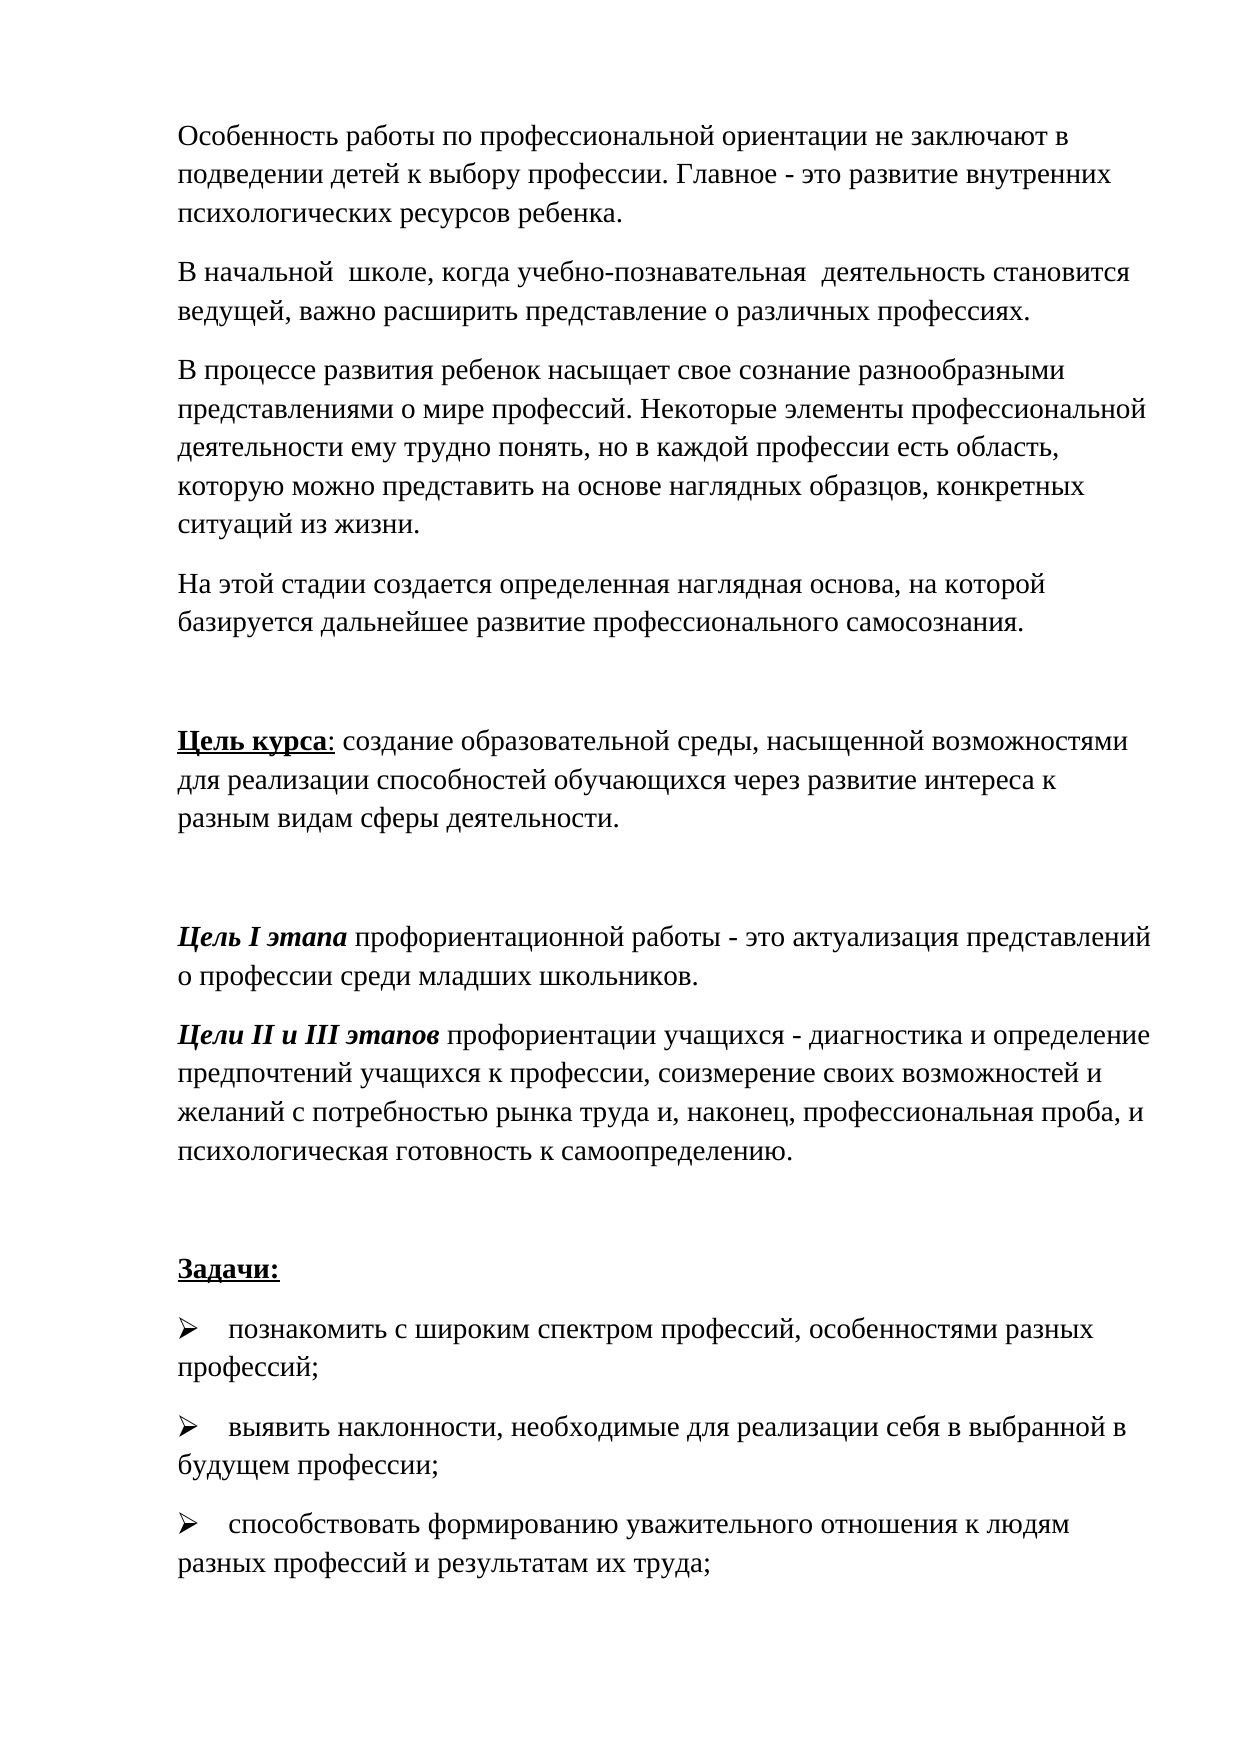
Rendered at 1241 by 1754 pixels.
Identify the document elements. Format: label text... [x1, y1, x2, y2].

text Задачи: [177, 1251, 1152, 1285]
text На этой стадии создается определенная наглядная основа, на которой базируется дальнейшее развитие профессионального самосознания. [177, 566, 1152, 638]
text Особенность работы по профессиональной ориентации не заключают в подведении детей к выбору профессии. Главное - это развитие внутренних психологических ресурсов ребенка. [177, 118, 1152, 229]
text Цель курса: создание образовательной среды, насыщенной возможностями для реализации способностей обучающихся через развитие интереса к разным видам сферы деятельности. [177, 723, 1152, 834]
text Цель I этапа профориентационной работы - это актуализация представлений о профессии среди младших школьников. [177, 919, 1152, 991]
text В начальной школе, когда учебно-познавательная деятельность становится ведущей, важно расширить представление о различных профессиях. [177, 254, 1152, 327]
text ⮚ выявить наклонности, необходимые для реализации себя в выбранной в будущем профессии; [177, 1409, 1152, 1481]
text ⮚ познакомить с широким спектром профессий, особенностями разных профессий; [177, 1311, 1152, 1383]
text В процессе развития ребенок насыщает свое сознание разнообразными представлениями о мире профессий. Некоторые элементы профессиональной деятельности ему трудно понять, но в каждой профессии есть область, которую можно представить на основе наглядных образцов, конкретных ситуаций из жизни. [177, 352, 1152, 540]
text Цели II и III этапов профориентации учащихся - диагностика и определение предпочтений учащихся к профессии, соизмерение своих возможностей и желаний с потребностью рынка труда и, наконец, профессиональная проба, и психологическая готовность к самоопределению. [177, 1017, 1152, 1166]
text ⮚ способствовать формированию уважительного отношения к людям разных профессий и результатам их труда; [177, 1507, 1152, 1579]
